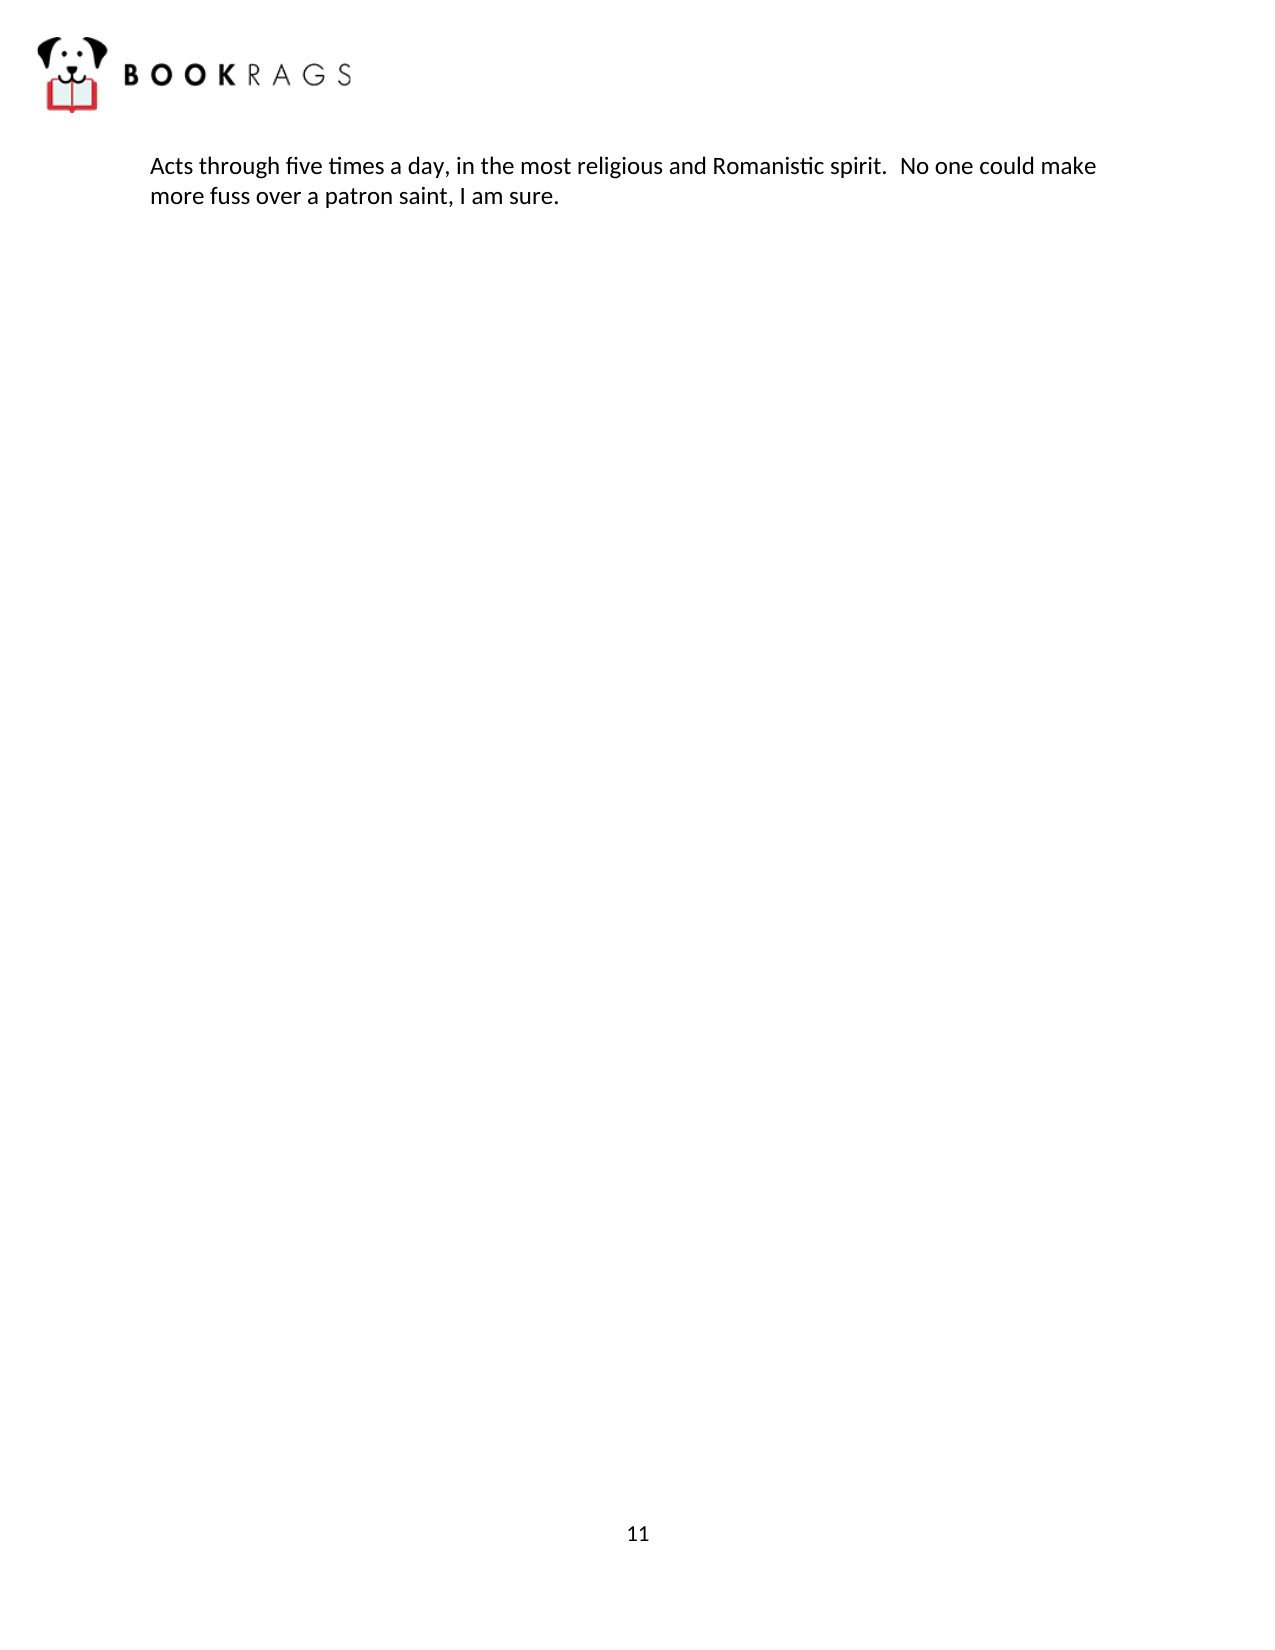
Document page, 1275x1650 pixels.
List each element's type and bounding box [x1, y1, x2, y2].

text [150, 150, 1125, 211]
picture [37, 37, 351, 113]
